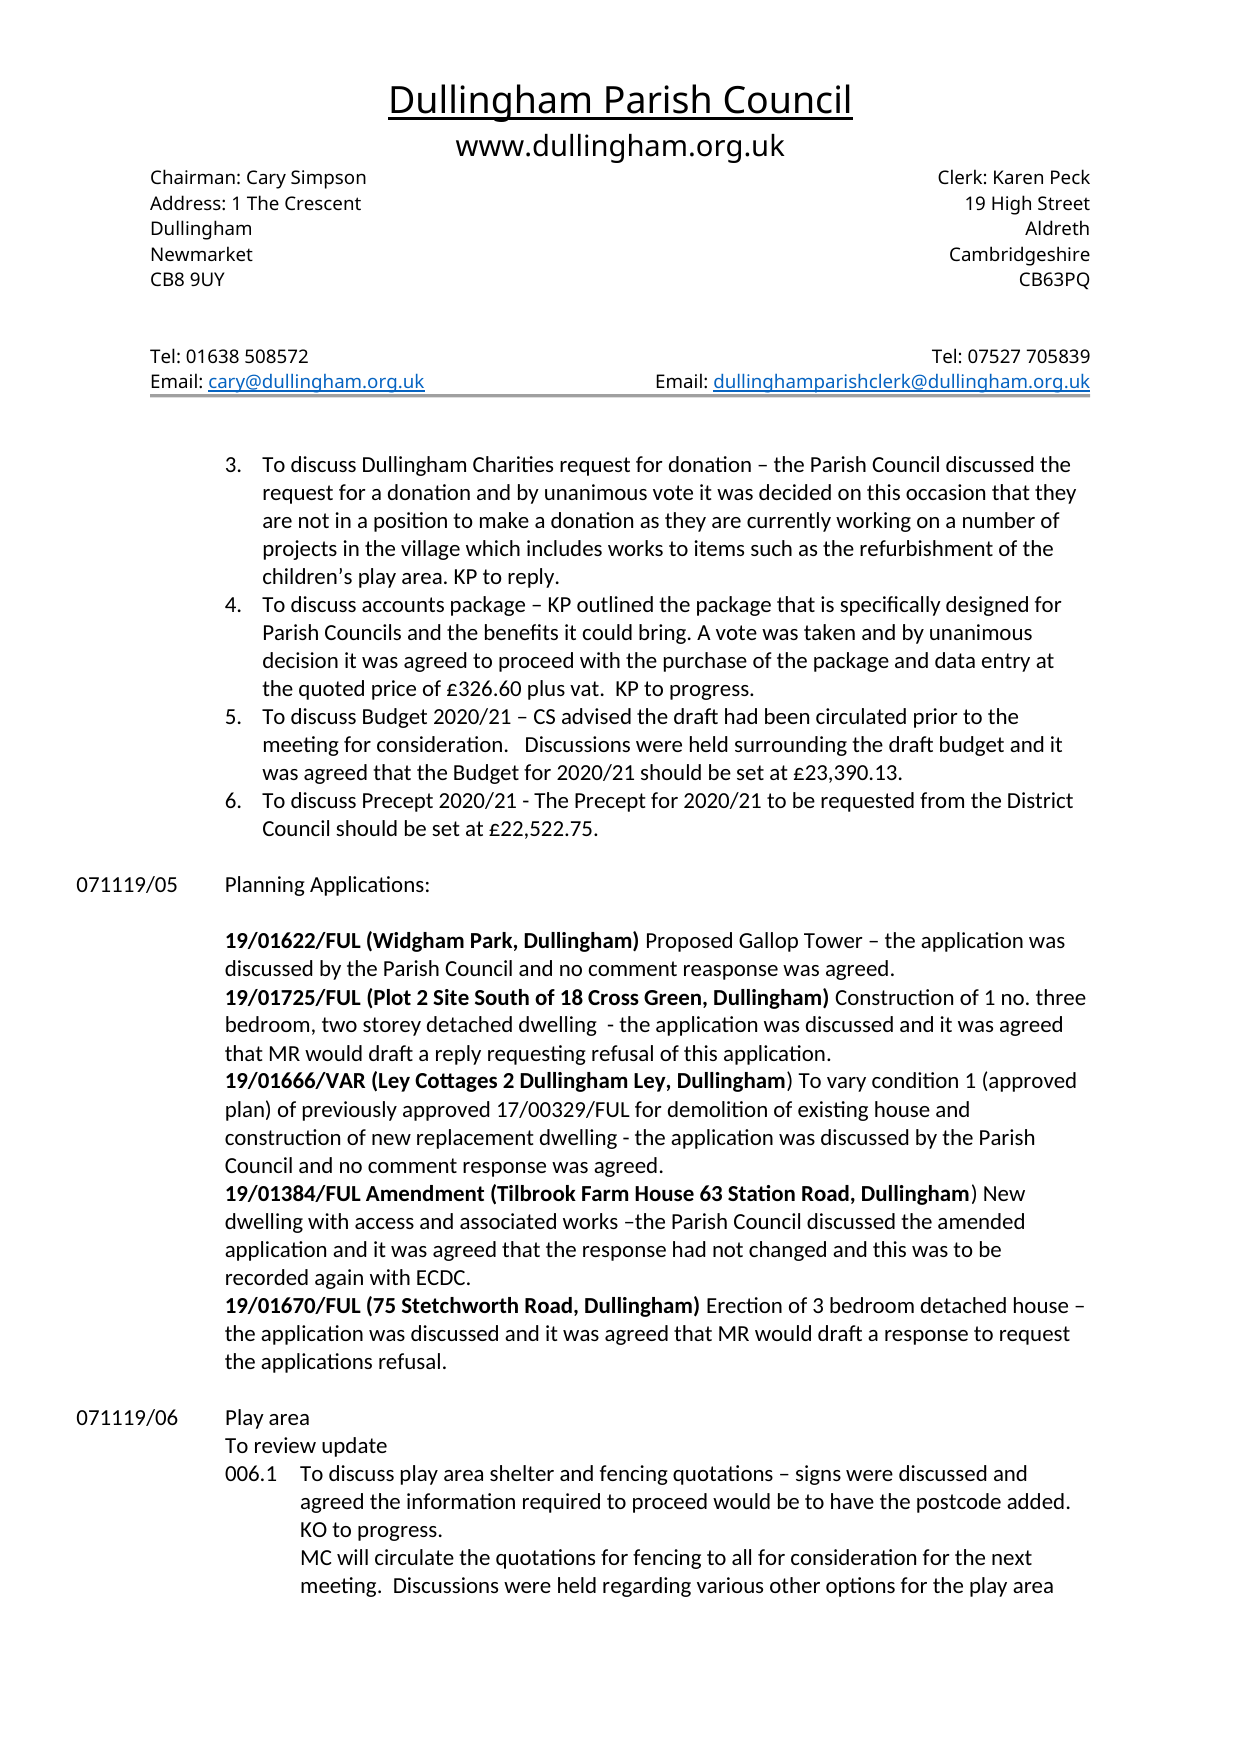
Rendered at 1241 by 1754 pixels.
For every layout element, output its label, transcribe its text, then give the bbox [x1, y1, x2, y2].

text 19/01725/FUL (Plot 2 Site South of 18 Cross Green, Dullingham) Construction of 1 no. three bedroom, two storey detached dwelling - the application was discussed and it was agreed that MR would draft a reply requesting refusal of this application. [76, 983, 1090, 1067]
text 19/01666/VAR (Ley Cottages 2 Dullingham Ley, Dullingham) To vary condition 1 (approved plan) of previously approved 17/00329/FUL for demolition of existing house and construction of new replacement dwelling - the application was discussed by the Parish Council and no comment response was agreed. [76, 1067, 1090, 1179]
list To discuss Budget 2020/21 – CS advised the draft had been circulated prior to the meeting for consideration. Discussions were held surrounding the draft budget and it was agreed that the Budget for 2020/21 should be set at £23,390.13. [224, 702, 1090, 786]
text 006.1 To discuss play area shelter and fencing quotations – signs were discussed and agreed the information required to proceed would be to have the postcode added. KO to progress. [225, 1459, 1090, 1543]
text 19/01622/FUL (Widgham Park, Dullingham) Proposed Gallop Tower – the application was discussed by the Parish Council and no comment reasponse was agreed. [76, 927, 1090, 983]
list To discuss accounts package – KP outlined the package that is specifically designed for Parish Councils and the benefits it could bring. A vote was taken and by unanimous decision it was agreed to proceed with the purchase of the package and data entry at the quoted price of £326.60 plus vat. KP to progress. [224, 590, 1090, 702]
text 19/01384/FUL Amendment (Tilbrook Farm House 63 Station Road, Dullingham) New dwelling with access and associated works –the Parish Council discussed the amended application and it was agreed that the response had not changed and this was to be recorded again with ECDC. [76, 1179, 1090, 1291]
list To discuss Precept 2020/21 - The Precept for 2020/21 to be requested from the District Council should be set at £22,522.75. [224, 786, 1090, 842]
text 071119/05 Planning Applications: [76, 871, 1090, 898]
text 19/01670/FUL (75 Stetchworth Road, Dullingham) Erection of 3 bedroom detached house – the application was discussed and it was agreed that MR would draft a response to request the applications refusal. [76, 1291, 1090, 1375]
list To discuss Dullingham Charities request for donation – the Parish Council discussed the request for a donation and by unanimous vote it was decided on this occasion that they are not in a position to make a donation as they are currently working on a number of projects in the village which includes works to items such as the refurbishment of the children’s play area. KP to reply. [224, 450, 1090, 590]
text 071119/06 Play area [76, 1403, 1090, 1431]
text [300, 1543, 1090, 1599]
text To review update [76, 1431, 1090, 1459]
